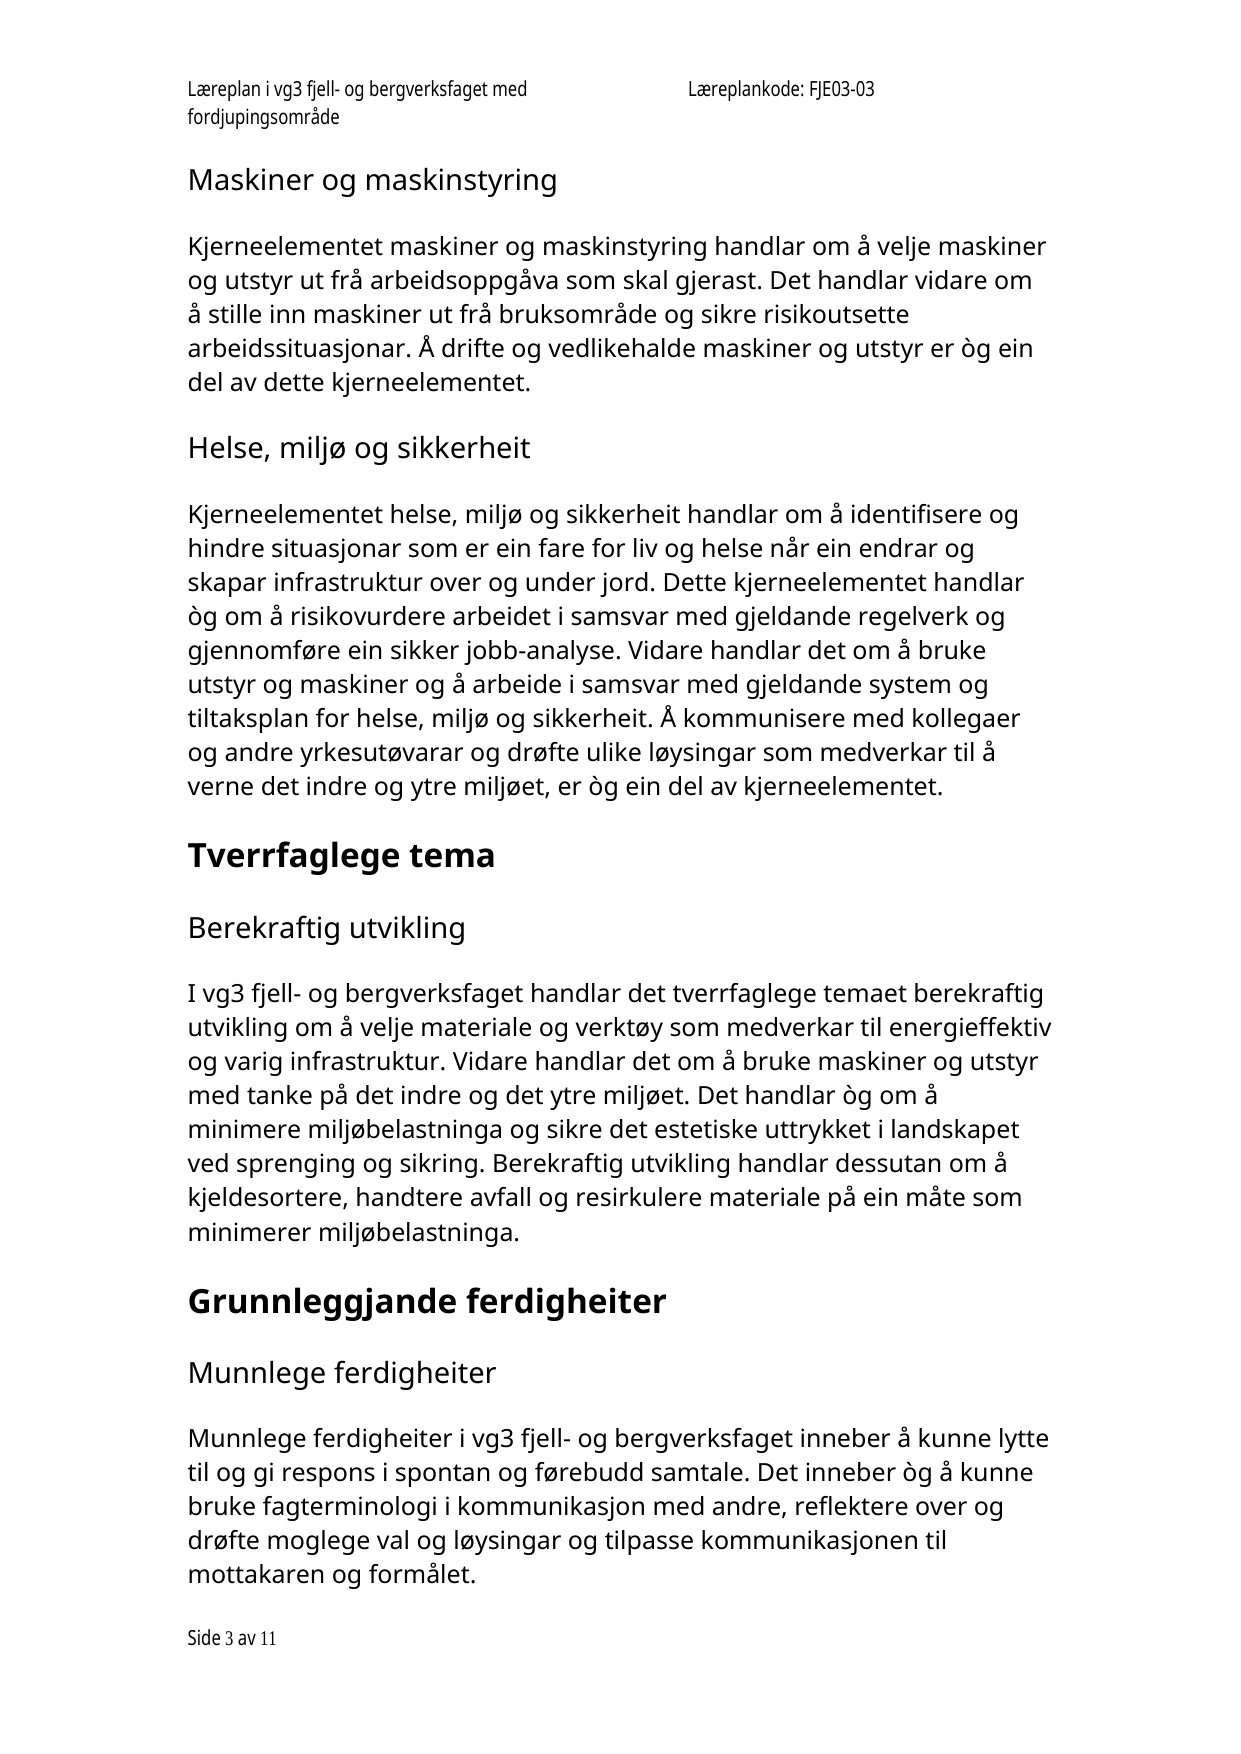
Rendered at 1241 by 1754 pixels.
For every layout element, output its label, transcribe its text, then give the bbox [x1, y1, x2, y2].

text Munnlege ferdigheiter i vg3 fjell- og bergverksfaget inneber å kunne lytte til og gi respons i spontan og førebudd samtale. Det inneber òg å kunne bruke fagterminologi i kommunikasjon med andre, reflektere over og drøfte moglege val og løysingar og tilpasse kommunikasjonen til mottakaren og formålet. [187, 1421, 1053, 1591]
text Kjerneelementet helse, miljø og sikkerheit handlar om å identifisere og hindre situasjonar som er ein fare for liv og helse når ein endrar og skapar infrastruktur over og under jord. Dette kjerneelementet handlar òg om å risikovurdere arbeidet i samsvar med gjeldande regelverk og gjennomføre ein sikker jobb-analyse. Vidare handlar det om å bruke utstyr og maskiner og å arbeide i samsvar med gjeldande system og tiltaksplan for helse, miljø og sikkerheit. Å kommunisere med kollegaer og andre yrkesutøvarar og drøfte ulike løysingar som medverkar til å verne det indre og ytre miljøet, er òg ein del av kjerneelementet. [187, 497, 1053, 803]
subtitle Berekraftig utvikling [187, 907, 1053, 947]
subtitle Munnlege ferdigheiter [187, 1352, 1053, 1392]
subtitle Maskiner og maskinstyring [187, 159, 1053, 199]
text Kjerneelementet maskiner og maskinstyring handlar om å velje maskiner og utstyr ut frå arbeidsoppgåva som skal gjerast. Det handlar vidare om å stille inn maskiner ut frå bruksområde og sikre risikoutsette arbeidssituasjonar. Å drifte og vedlikehalde maskiner og utstyr er òg ein del av dette kjerneelementet. [187, 228, 1053, 398]
subtitle Tverrfaglege tema [187, 832, 1053, 878]
subtitle Helse, miljø og sikkerheit [187, 428, 1053, 467]
text I vg3 fjell- og bergverksfaget handlar det tverrfaglege temaet berekraftig utvikling om å velje materiale og verktøy som medverkar til energieffektiv og varig infrastruktur. Vidare handlar det om å bruke maskiner og utstyr med tanke på det indre og det ytre miljøet. Det handlar òg om å minimere miljøbelastninga og sikre det estetiske uttrykket i landskapet ved sprenging og sikring. Berekraftig utvikling handlar dessutan om å kjeldesortere, handtere avfall og resirkulere materiale på ein måte som minimerer miljøbelastninga. [187, 976, 1053, 1248]
subtitle Grunnleggjande ferdigheiter [187, 1277, 1053, 1323]
